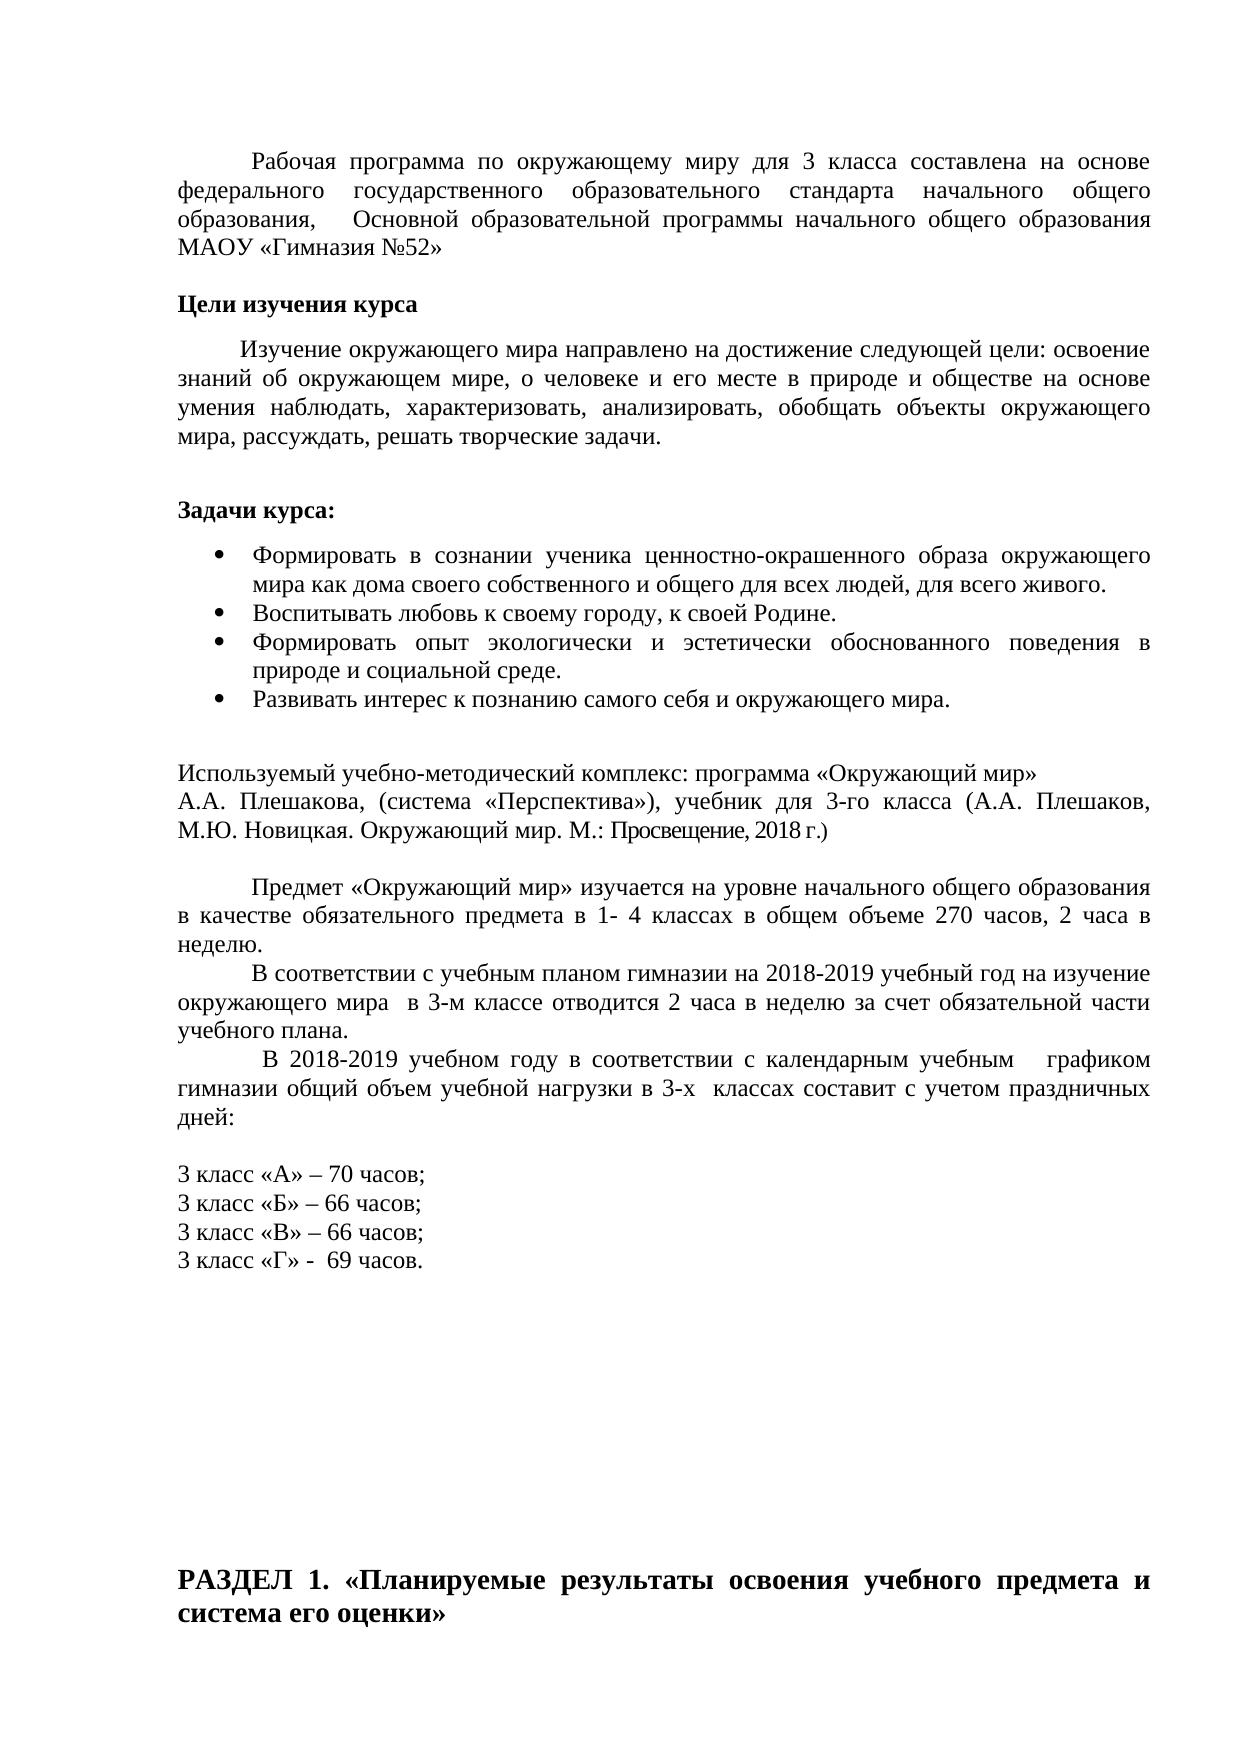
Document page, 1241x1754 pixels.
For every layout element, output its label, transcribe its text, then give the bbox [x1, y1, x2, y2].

list Развивать интерес к познанию самого себя и окружающего мира. [215, 684, 1152, 713]
text Задачи курса: [177, 495, 1152, 524]
text Цели изучения курса [177, 289, 1152, 318]
text В 2018-2019 учебном году в соответствии с календарным учебным графиком гимназии общий объем учебной нагрузки в 3-х классах составит с учетом праздничных дней: [177, 1044, 1152, 1131]
text Используемый учебно-методический комплекс: программа «Окружающий мир» [177, 758, 1152, 786]
text 3 класс «Г» - 69 часов. [177, 1246, 1152, 1274]
text РАЗДЕЛ 1. «Планируемые результаты освоения учебного предмета и система его оценки» [177, 1562, 1152, 1629]
text Предмет «Окружающий мир» изучается на уровне начального общего образования в качестве обязательного предмета в 1- 4 классах в общем объеме 270 часов, 2 часа в неделю. [177, 872, 1152, 958]
text Рабочая программа по окружающему миру для 3 класса составлена на основе федерального государственного образовательного стандарта начального общего образования, Основной образовательной программы начального общего образования МАОУ «Гимназия №52» [177, 146, 1152, 261]
text Изучение окружающего мира направлено на достижение следующей цели: освоение знаний об окружающем мире, о человеке и его месте в природе и обществе на основе умения наблюдать, характеризовать, анализировать, обобщать объекты окружающего мира, рассуждать, решать творческие задачи. [177, 334, 1152, 449]
text 3 класс «Б» – 66 часов; [177, 1188, 1152, 1217]
text 3 класс «А» – 70 часов; [177, 1159, 1152, 1188]
list Воспитывать любовь к своему городу, к своей Родине. [215, 598, 1152, 627]
list Формировать в сознании ученика ценностно-окрашенного образа окружающего мира как дома своего собственного и общего для всех людей, для всего живого. [215, 540, 1152, 598]
text А.А. Плешакова, (система «Перспектива»), учебник для 3-го класса (А.А. Плешаков, М.Ю. Новицкая. Окружающий мир. М.: Просвещение, 2018 г.) [177, 786, 1152, 844]
text В соответствии с учебным планом гимназии на 2018-2019 учебный год на изучение окружающего мира в 3-м классе отводится 2 часа в неделю за счет обязательной части учебного плана. [177, 958, 1152, 1044]
list Формировать опыт экологически и эстетически обоснованного поведения в природе и социальной среде. [215, 627, 1152, 684]
text 3 класс «В» – 66 часов; [177, 1217, 1152, 1246]
